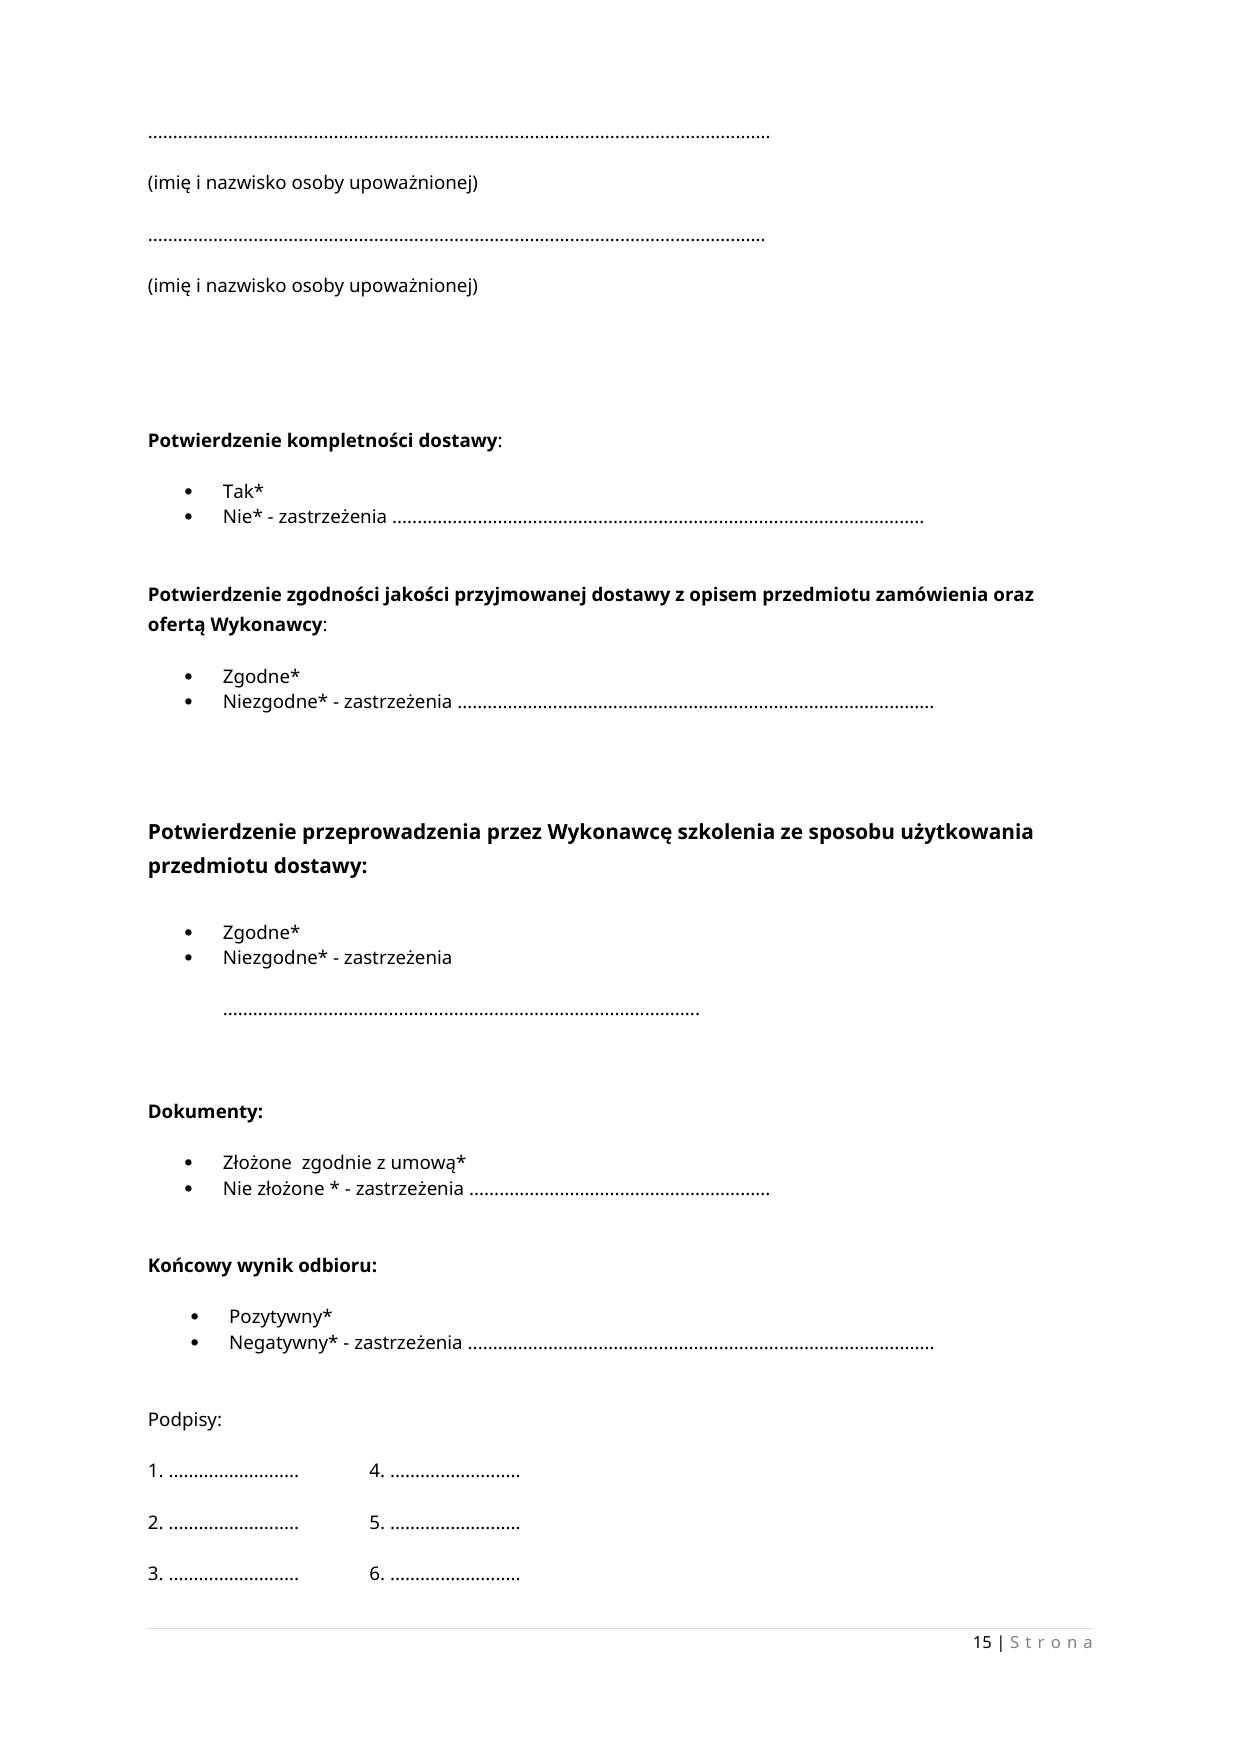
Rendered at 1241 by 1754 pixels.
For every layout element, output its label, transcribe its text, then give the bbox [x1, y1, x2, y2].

text (imię i nazwisko osoby upoważnionej) [148, 169, 1093, 195]
text Potwierdzenie przeprowadzenia przez Wykonawcę szkolenia ze sposobu użytkowania przedmiotu dostawy: [148, 817, 1093, 879]
text 3. .......................... 6. .......................... [148, 1560, 1093, 1586]
list Niezgodne* - zastrzeżenia [185, 944, 1093, 970]
text 2. .......................... 5. .......................... [148, 1509, 1093, 1534]
text Końcowy wynik odbioru: [148, 1252, 1093, 1278]
list Niezgodne* - zastrzeżenia ............................................................................................... [185, 688, 1093, 714]
text Potwierdzenie kompletności dostawy: [148, 427, 1093, 452]
text (imię i nazwisko osoby upoważnionej) [148, 272, 1093, 298]
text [148, 118, 1093, 144]
list Tak* [185, 478, 1093, 504]
text 1. .......................... 4. .......................... [148, 1457, 1093, 1483]
text ............................................................................................... [223, 996, 1093, 1021]
text Potwierdzenie zgodności jakości przyjmowanej dostawy z opisem przedmiotu zamówienia oraz ofertą Wykonawcy: [148, 581, 1093, 637]
list Zgodne* [185, 919, 1093, 944]
text Podpisy: [148, 1406, 1093, 1432]
list Nie* - zastrzeżenia .......................................................................................................... [185, 504, 1093, 529]
list Pozytywny* [191, 1303, 1093, 1329]
list Złożone zgodnie z umową* [185, 1149, 1093, 1175]
list Nie złożone * - zastrzeżenia ............................................................ [185, 1175, 1093, 1201]
text Dokumenty: [148, 1098, 1093, 1124]
list Zgodne* [185, 663, 1093, 688]
text ........................................................................................................................... [148, 221, 1093, 247]
list Negatywny* - zastrzeżenia ............................................................................................. [191, 1329, 1093, 1354]
